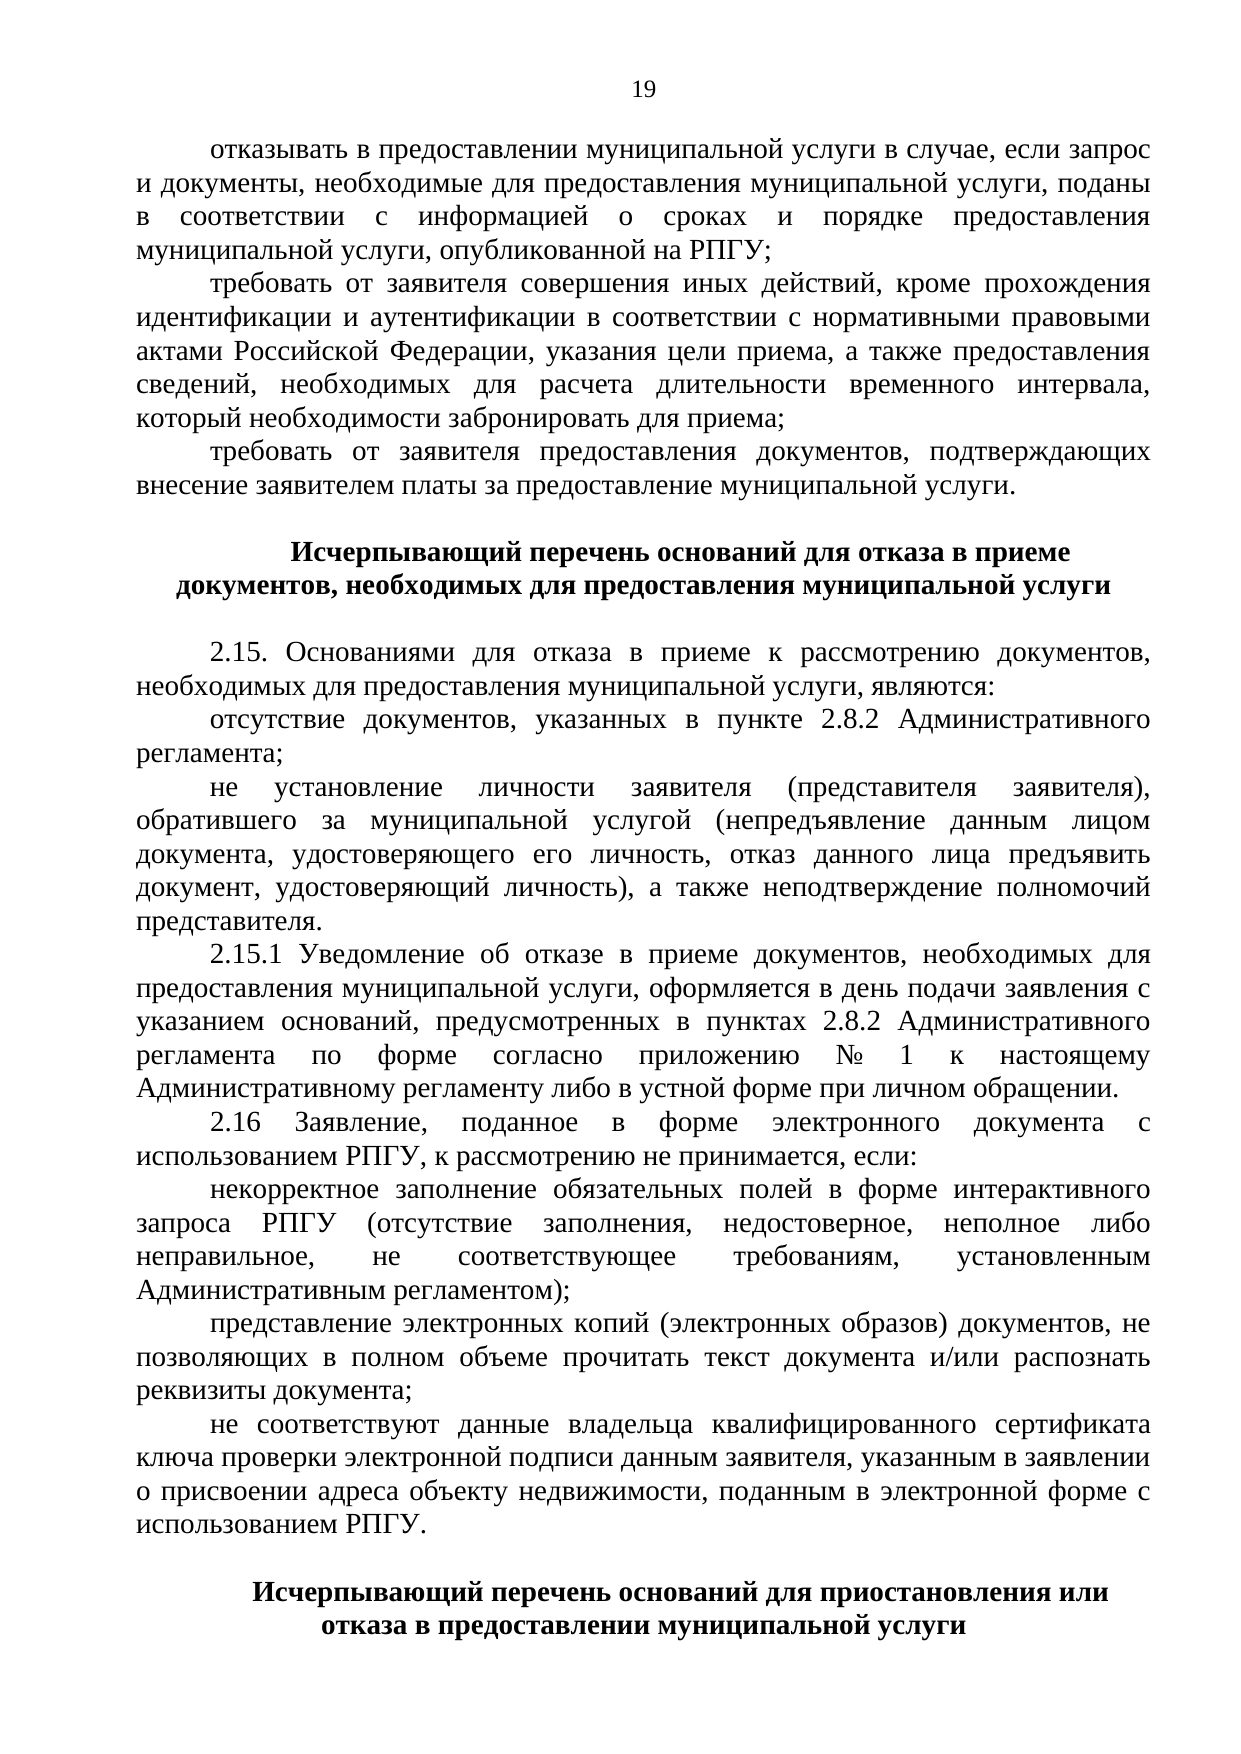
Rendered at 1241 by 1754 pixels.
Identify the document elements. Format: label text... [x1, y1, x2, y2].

text Исчерпывающий перечень оснований для отказа в приеме документов, необходимых для предоставления муниципальной услуги [136, 534, 1152, 601]
text не соответствуют данные владельца квалифицированного сертификата ключа проверки электронной подписи данным заявителя, указанным в заявлении о присвоении адреса объекту недвижимости, поданным в электронной форме с использованием РПГУ. [136, 1406, 1152, 1540]
text некорректное заполнение обязательных полей в форме интерактивного запроса РПГУ (отсутствие заполнения, недостоверное, неполное либо неправильное, не соответствующее требованиям, установленным Административным регламентом); [136, 1171, 1152, 1305]
text Исчерпывающий перечень оснований для приостановления или отказа в предоставлении муниципальной услуги [136, 1574, 1152, 1641]
text отсутствие документов, указанных в пункте 2.8.2 Административного регламента; [136, 702, 1152, 769]
text представление электронных копий (электронных образов) документов, не позволяющих в полном объеме прочитать текст документа и/или распознать реквизиты документа; [136, 1305, 1152, 1406]
text 2.15.1 Уведомление об отказе в приеме документов, необходимых для предоставления муниципальной услуги, оформляется в день подачи заявления с указанием оснований, предусмотренных в пунктах 2.8.2 Административного регламента по форме согласно приложению № 1 к настоящему Административному регламенту либо в устной форме при личном обращении. [136, 936, 1152, 1104]
text требовать от заявителя предоставления документов, подтверждающих внесение заявителем платы за предоставление муниципальной услуги. [136, 433, 1152, 500]
text отказывать в предоставлении муниципальной услуги в случае, если запрос и документы, необходимые для предоставления муниципальной услуги, поданы в соответствии с информацией о сроках и порядке предоставления муниципальной услуги, опубликованной на РПГУ; [136, 131, 1152, 266]
text 2.15. Основаниями для отказа в приеме к рассмотрению документов, необходимых для предоставления муниципальной услуги, являются: [136, 634, 1152, 702]
text не установление личности заявителя (представителя заявителя), обратившего за муниципальной услугой (непредъявление данным лицом документа, удостоверяющего его личность, отказ данного лица предъявить документ, удостоверяющий личность), а также неподтверждение полномочий представителя. [136, 769, 1152, 936]
text 2.16 Заявление, поданное в форме электронного документа с использованием РПГУ, к рассмотрению не принимается, если: [136, 1104, 1152, 1171]
text требовать от заявителя совершения иных действий, кроме прохождения идентификации и аутентификации в соответствии с нормативными правовыми актами Российской Федерации, указания цели приема, а также предоставления сведений, необходимых для расчета длительности временного интервала, который необходимости забронировать для приема; [136, 266, 1152, 433]
